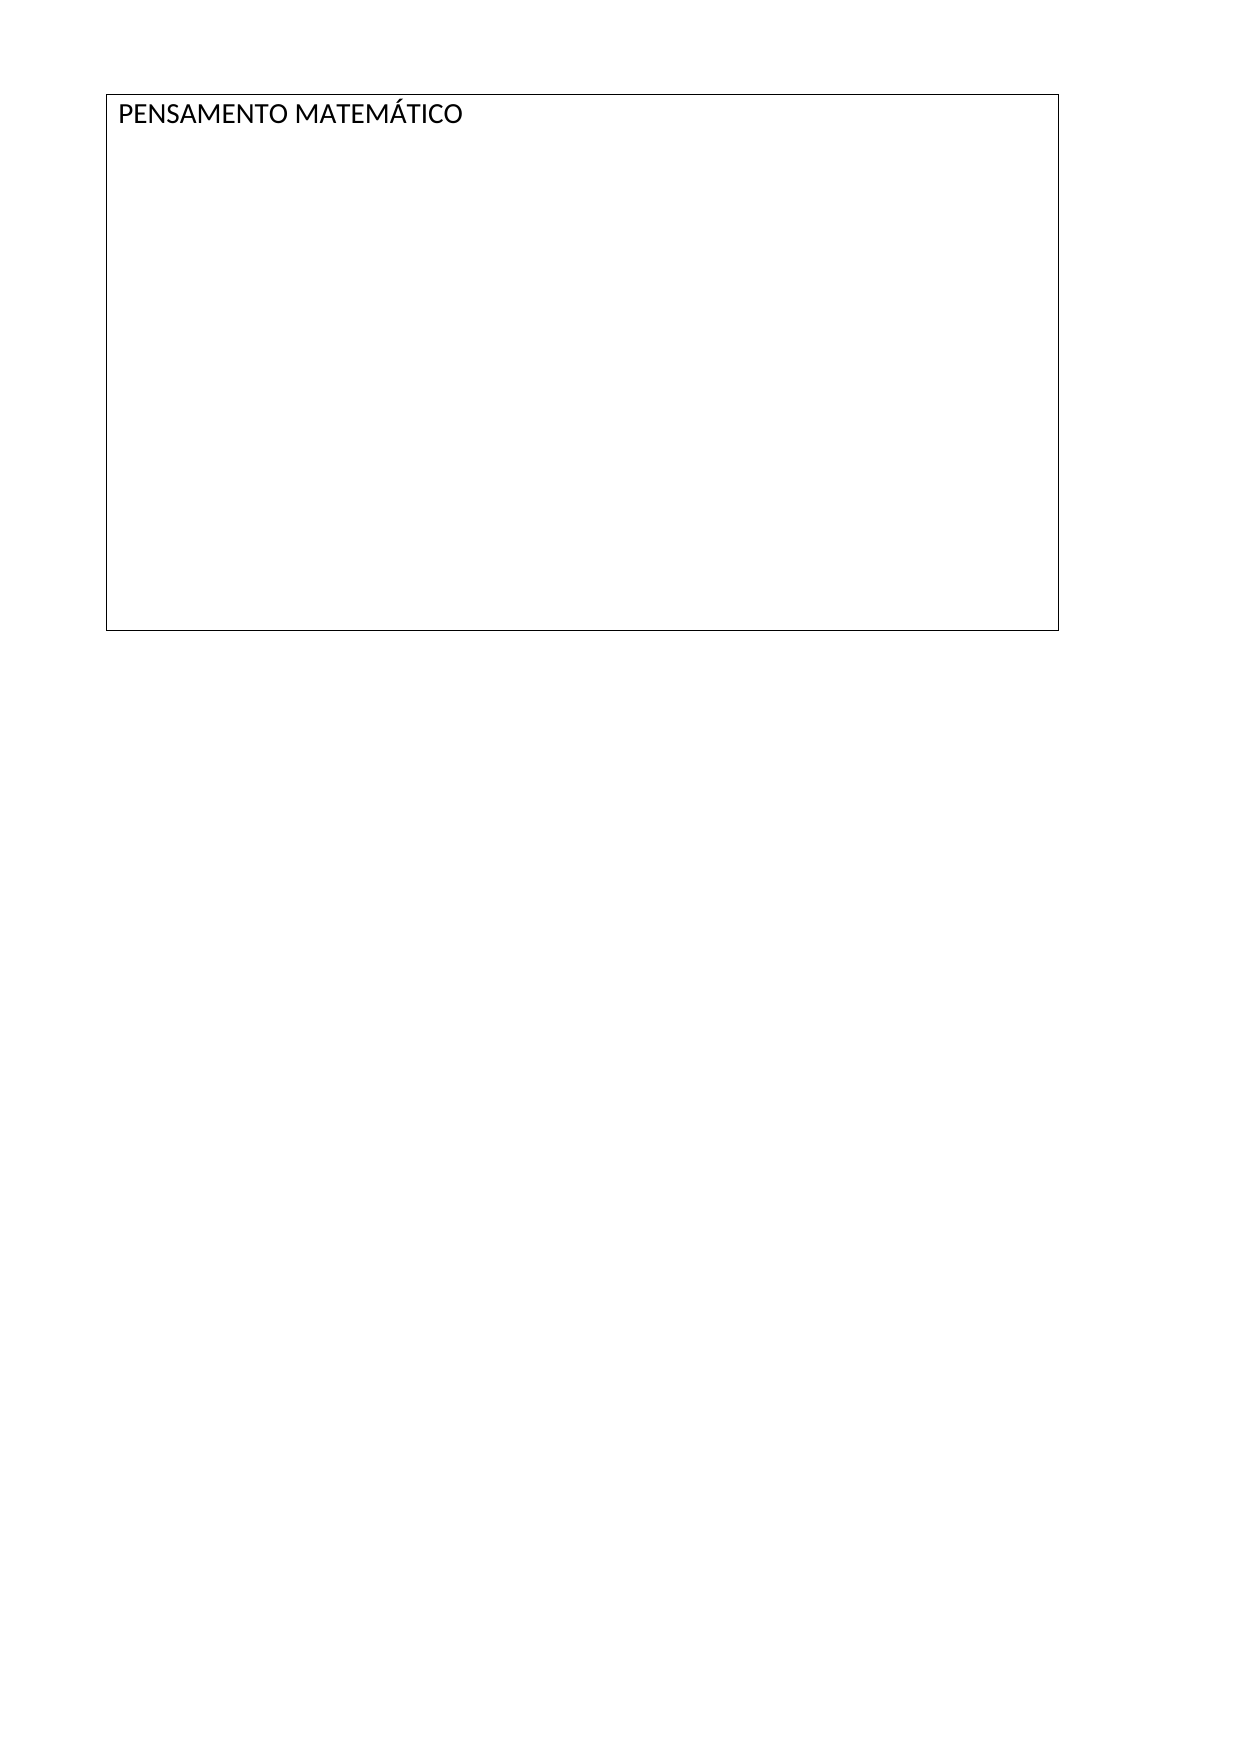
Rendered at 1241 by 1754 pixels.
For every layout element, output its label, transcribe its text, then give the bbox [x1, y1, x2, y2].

table_header PENSAMENTO MATEMÁTICO [107, 95, 1058, 630]
